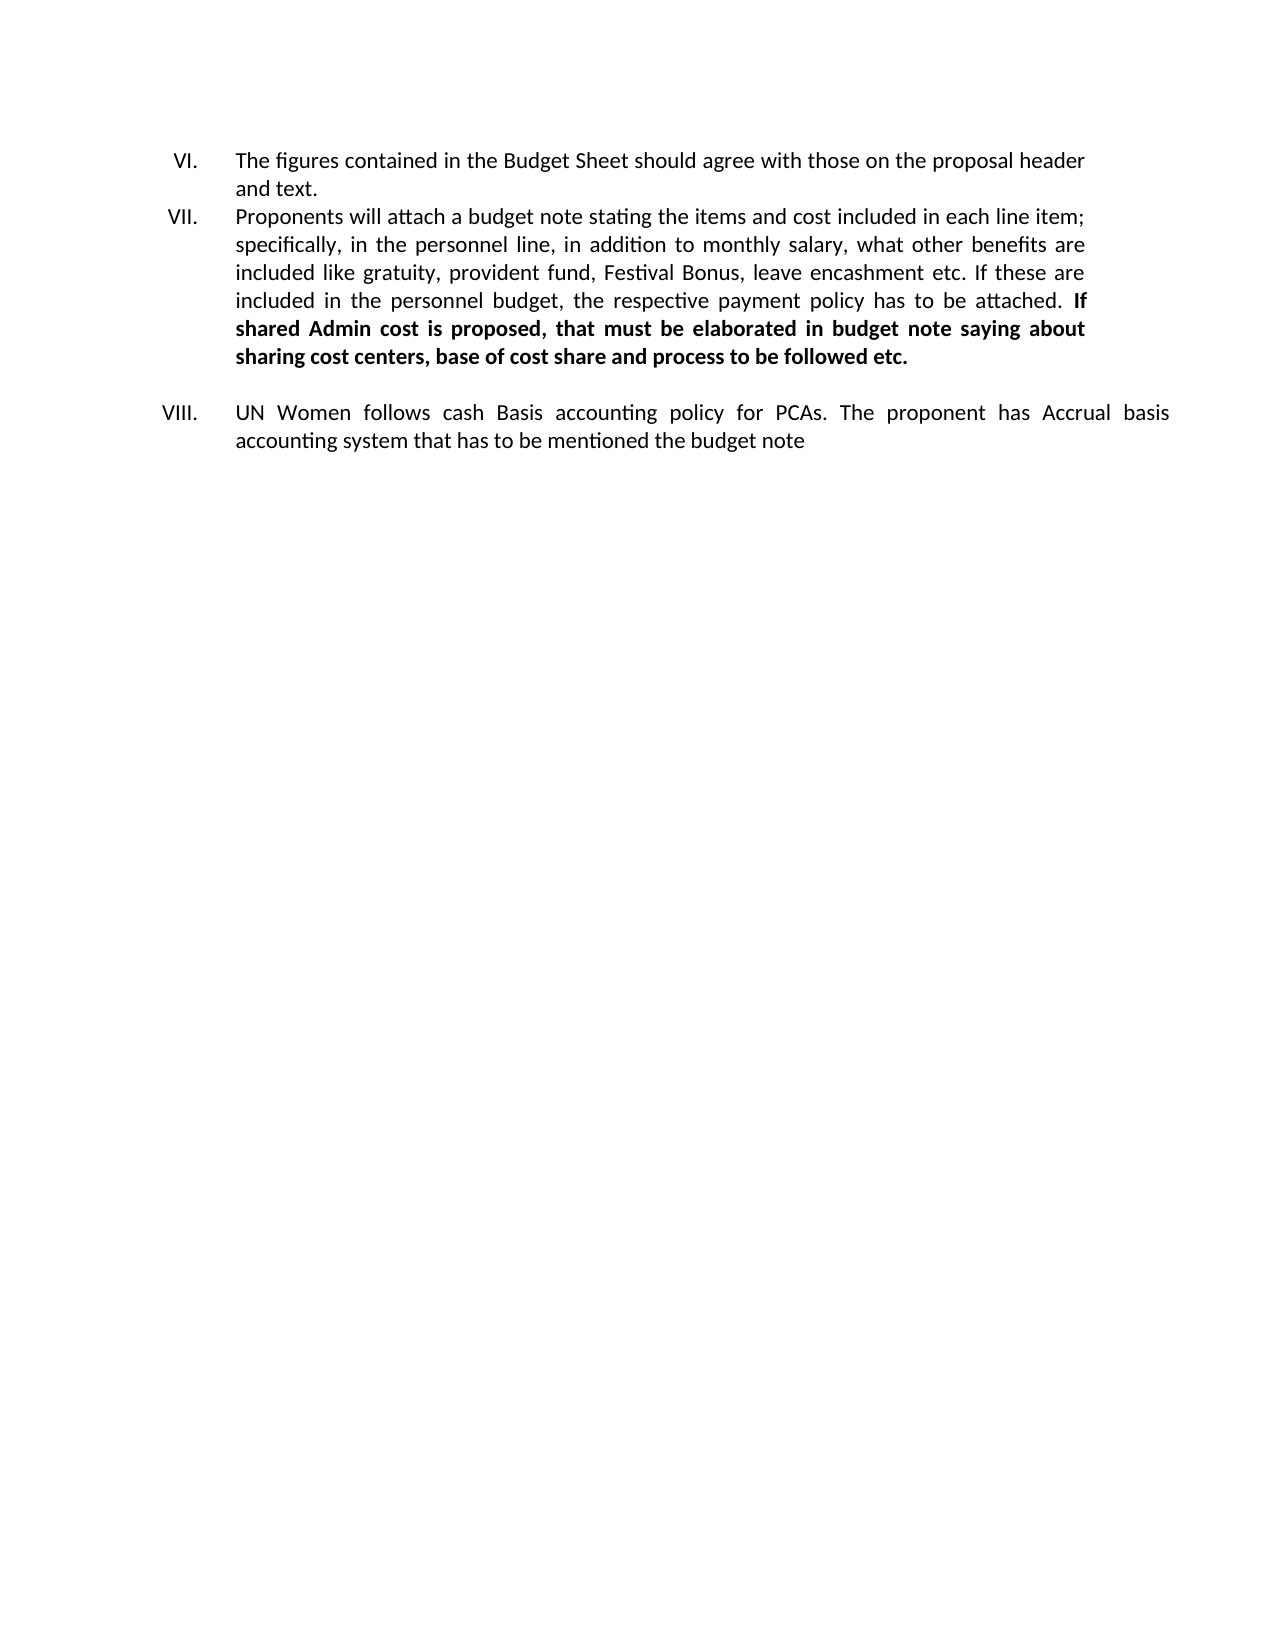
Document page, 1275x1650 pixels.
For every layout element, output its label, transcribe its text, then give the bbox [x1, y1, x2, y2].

list The figures contained in the Budget Sheet should agree with those on the proposal header and text. [198, 146, 1087, 202]
list Proponents will attach a budget note stating the items and cost included in each line item; specifically, in the personnel line, in addition to monthly salary, what other benefits are included like gratuity, provident fund, Festival Bonus, leave encashment etc. If these are included in the personnel budget, the respective payment policy has to be attached. If shared Admin cost is proposed, that must be elaborated in budget note saying about sharing cost centers, base of cost share and process to be followed etc. [198, 202, 1087, 370]
list UN Women follows cash Basis accounting policy for PCAs. The proponent has Accrual basis accounting system that has to be mentioned the budget note [198, 398, 1171, 454]
